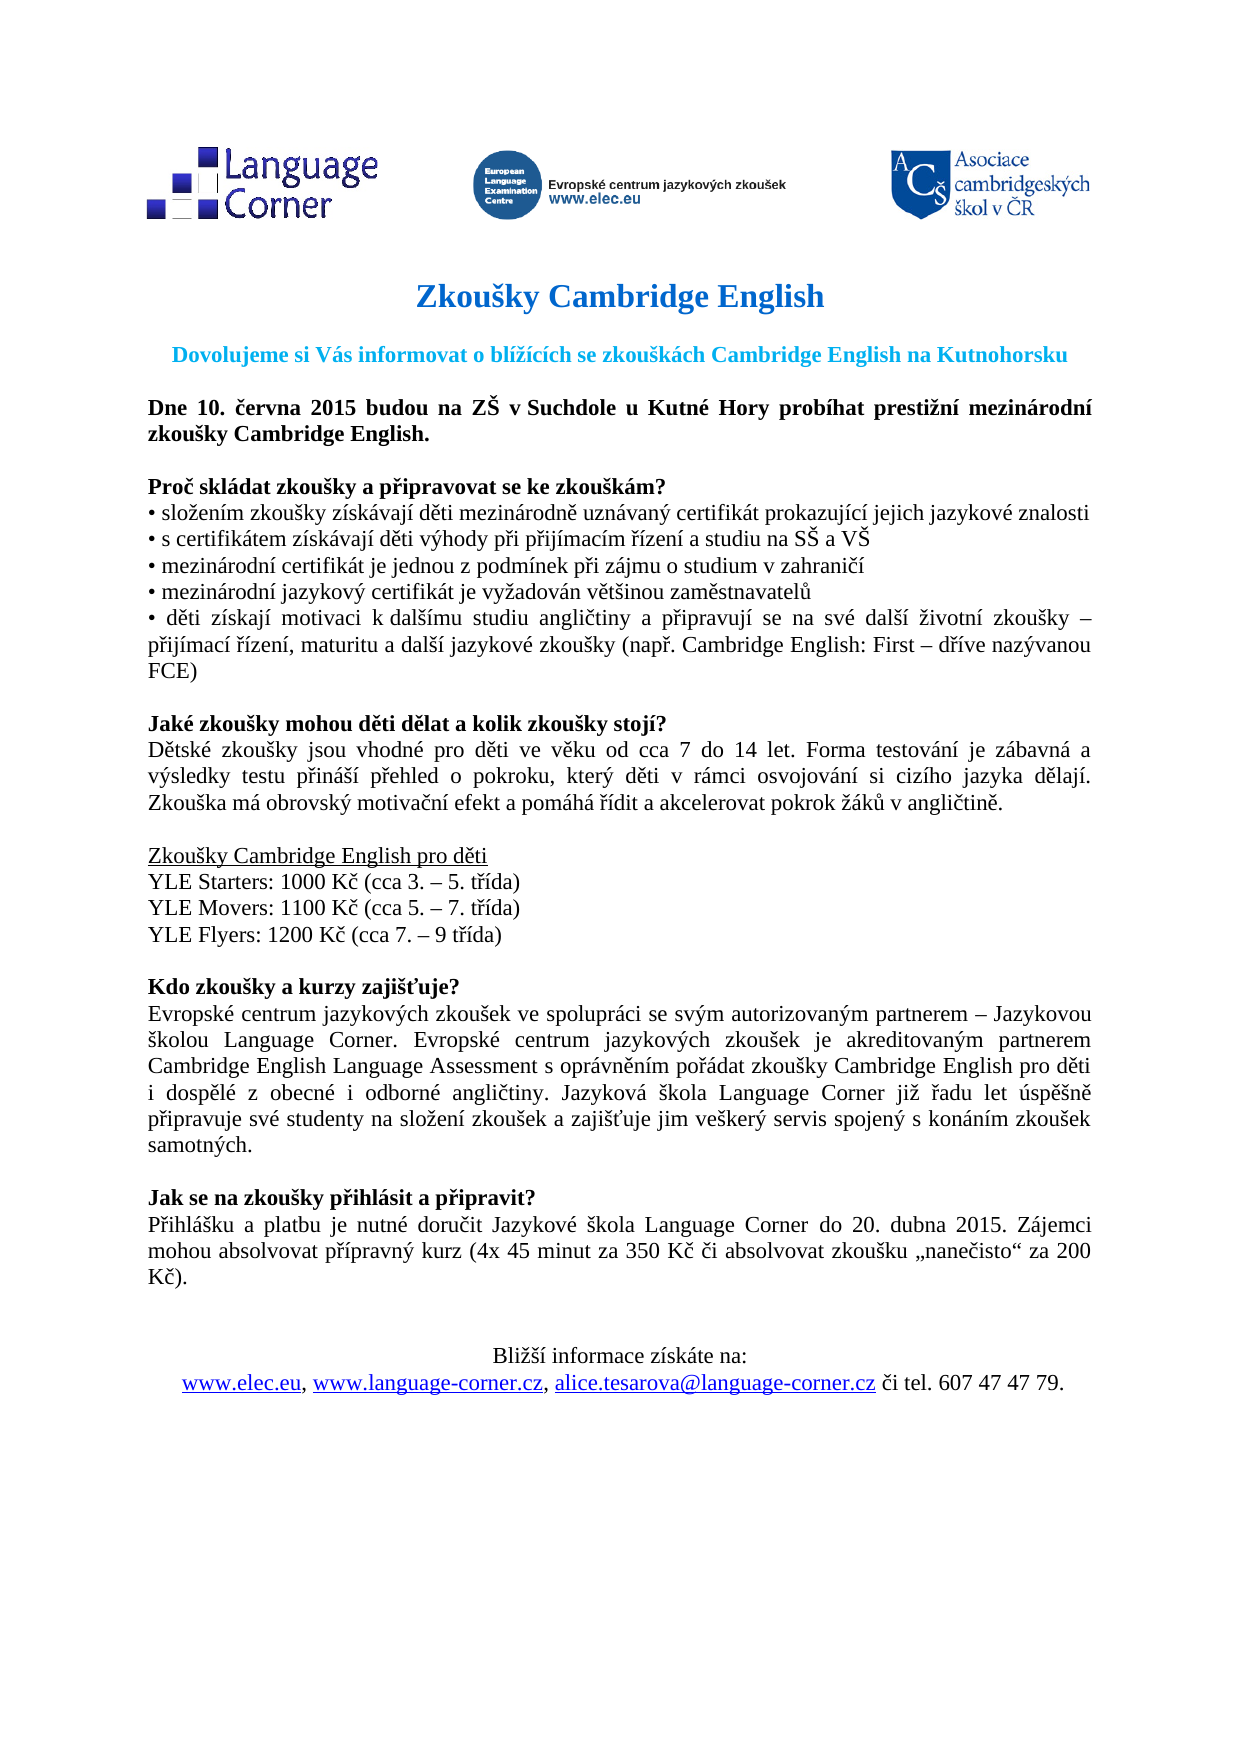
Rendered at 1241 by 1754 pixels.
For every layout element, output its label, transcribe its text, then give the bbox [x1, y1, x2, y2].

text • mezinárodní jazykový certifikát je vyžadován většinou zaměstnavatelů [148, 578, 1093, 604]
text Přihlášku a platbu je nutné doručit Jazykové škola Language Corner do 20. dubna 2015. Zájemci mohou absolvovat přípravný kurz (4x 45 minut za 350 Kč či absolvovat zkoušku „nanečisto“ za 200 Kč). [148, 1211, 1093, 1290]
text • mezinárodní certifikát je jednou z podmínek při zájmu o studium v zahraničí [148, 552, 1093, 578]
text • s certifikátem získávají děti výhody při přijímacím řízení a studiu na SŠ a VŠ [148, 525, 1093, 552]
text Dovolujeme si Vás informovat o blížících se zkouškách Cambridge English na Kutnohorsku [148, 341, 1093, 367]
text YLE Movers: 1100 Kč (cca 5. – 7. třída) [148, 894, 1093, 921]
text • děti získají motivaci k dalšímu studiu angličtiny a připravují se na své další životní zkoušky – přijímací řízení, maturitu a další jazykové zkoušky (např. Cambridge English: First – dříve nazývanou FCE) [148, 604, 1093, 683]
text Zkoušky Cambridge English pro děti [148, 842, 1093, 868]
text YLE Flyers: 1200 Kč (cca 7. – 9 třída) [148, 921, 1093, 947]
text Dne 10. června 2015 budou na ZŠ v Suchdole u Kutné Hory probíhat prestižní mezinárodní zkoušky Cambridge English. [148, 394, 1093, 446]
picture [146, 147, 378, 219]
text Zkoušky Cambridge English [148, 276, 1093, 314]
text Bližší informace získáte na: [148, 1342, 1093, 1369]
picture [890, 149, 1090, 220]
text • složením zkoušky získávají děti mezinárodně uznávaný certifikát prokazující jejich jazykové znalosti [148, 499, 1093, 525]
text Kdo zkoušky a kurzy zajišťuje? [148, 973, 1093, 1000]
text www.elec.eu, www.language-corner.cz, alice.tesarova@language-corner.cz či tel. 607 47 47 79. [148, 1369, 1093, 1395]
text Proč skládat zkoušky a připravovat se ke zkouškám? [148, 473, 1093, 499]
text Evropské centrum jazykových zkoušek ve spolupráci se svým autorizovaným partnerem – Jazykovou školou Language Corner. Evropské centrum jazykových zkoušek je akreditovaným partnerem Cambridge English Language Assessment s oprávněním pořádat zkoušky Cambridge English pro děti i dospělé z obecné i odborné angličtiny. Jazyková škola Language Corner již řadu let úspěšně připravuje své studenty na složení zkoušek a zajišťuje jim veškerý servis spojený s konáním zkoušek samotných. [148, 1000, 1093, 1158]
text Jak se na zkoušky přihlásit a připravit? [148, 1184, 1093, 1211]
picture [471, 147, 793, 225]
text Jaké zkoušky mohou děti dělat a kolik zkoušky stojí? [148, 710, 1093, 736]
text YLE Starters: 1000 Kč (cca 3. – 5. třída) [148, 868, 1093, 894]
text Dětské zkoušky jsou vhodné pro děti ve věku od cca 7 do 14 let. Forma testování je zábavná a výsledky testu přináší přehled o pokroku, který děti v rámci osvojování si cizího jazyka dělají. Zkouška má obrovský motivační efekt a pomáhá řídit a akcelerovat pokrok žáků v angličtině. [148, 736, 1093, 815]
